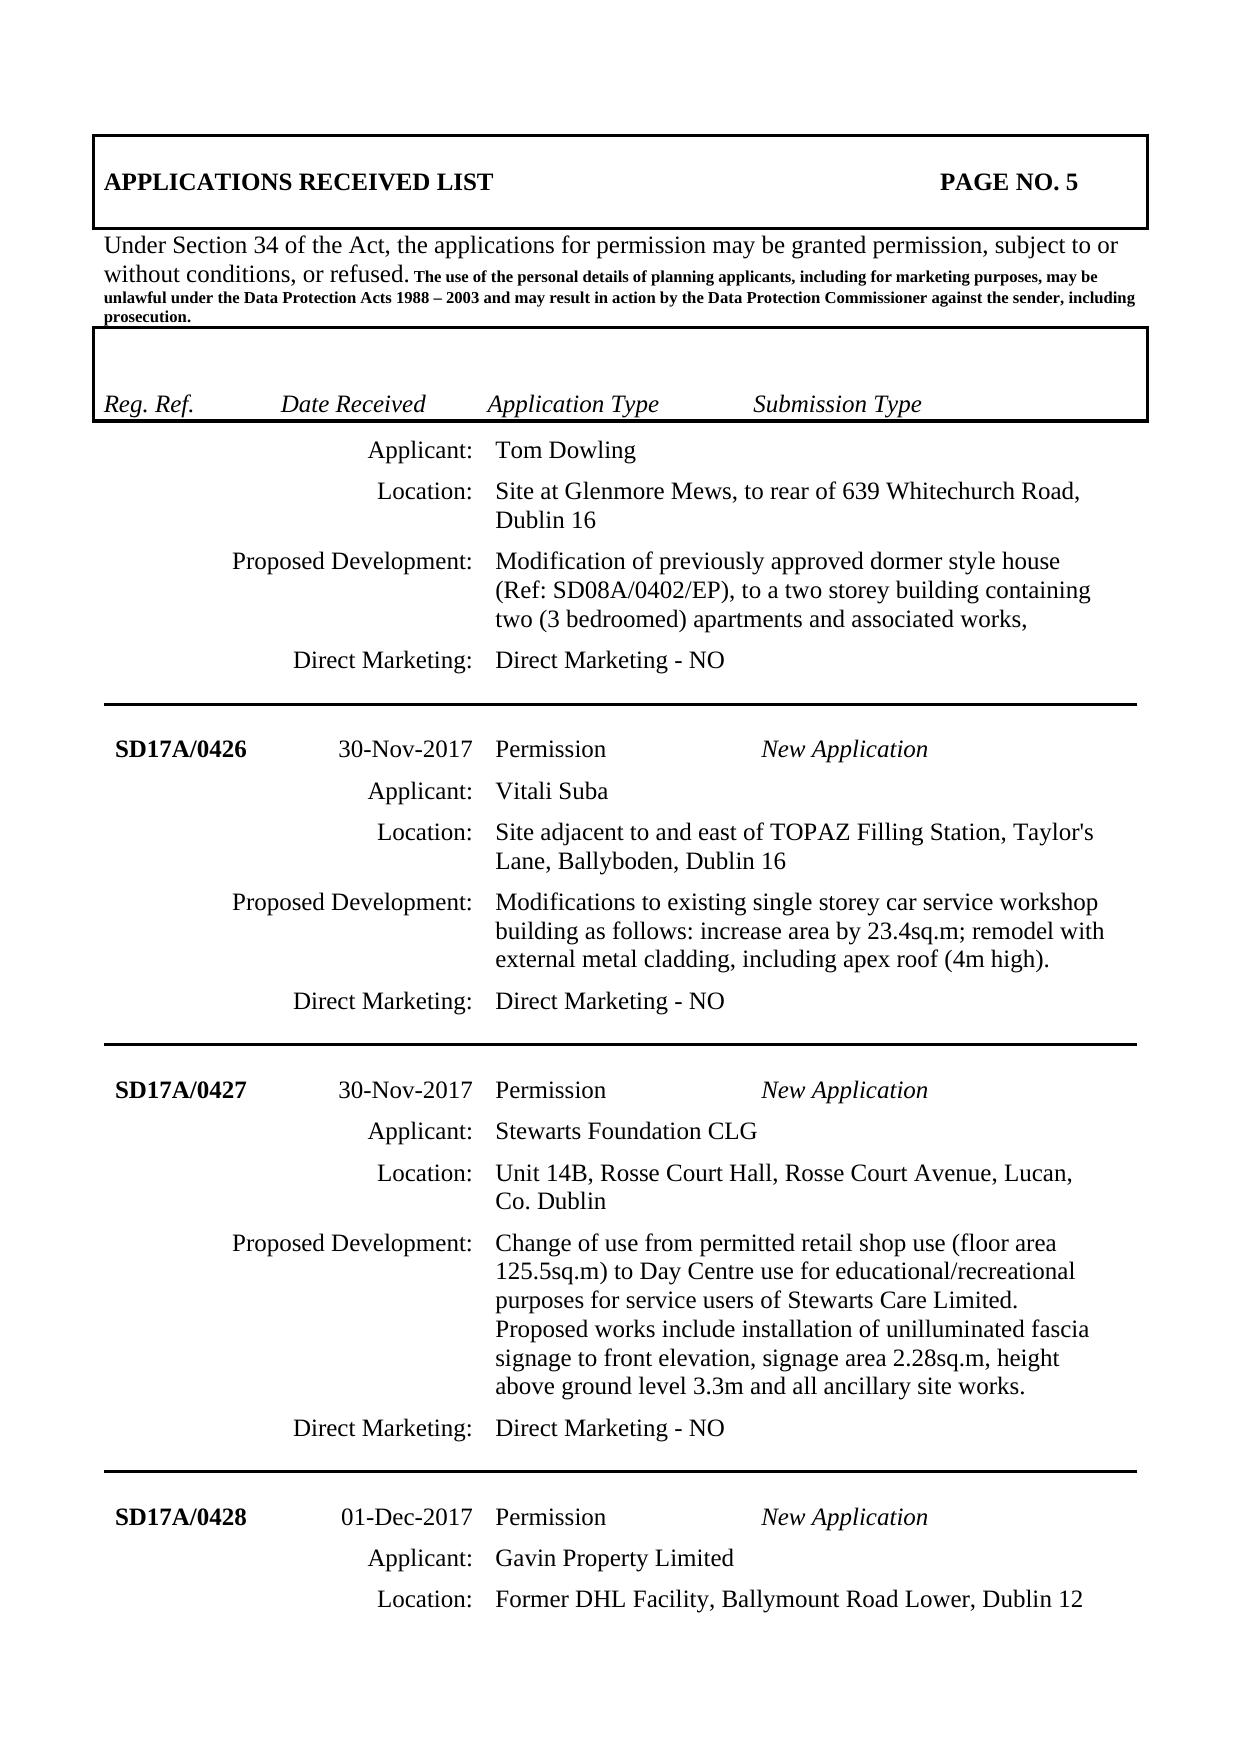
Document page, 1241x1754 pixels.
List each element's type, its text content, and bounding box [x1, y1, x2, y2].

table_header Permission [484, 735, 750, 763]
table_header SD17A/0426 [104, 735, 262, 763]
table_cell Unit 14B, Rosse Court Hall, Rosse Court Avenue, Lucan, Co. Dublin [484, 1145, 1126, 1215]
table_cell Location: [104, 805, 484, 874]
table_header 30-Nov-2017 [262, 735, 484, 763]
table_header New Application [750, 735, 1126, 763]
table_cell Proposed Development: [104, 875, 484, 973]
table_cell Modification of previously approved dormer style house (Ref: SD08A/0402/EP), to a two storey building containing two (3 bedroomed) apartments and associated works, [484, 534, 1126, 633]
table_cell Modifications to existing single storey car service workshop building as follows: increase area by 23.4sq.m; remodel with external metal cladding, including apex roof (4m high). [484, 875, 1126, 973]
table_cell Stewarts Foundation CLG [484, 1104, 1126, 1145]
table_cell Tom Dowling [484, 423, 1126, 464]
table_cell Direct Marketing: [104, 973, 484, 1014]
table_cell Vitali Suba [484, 763, 1126, 804]
table_cell Location: [104, 1145, 484, 1215]
table_header SD17A/0428 [104, 1502, 262, 1531]
table_header Permission [484, 1075, 750, 1104]
table_cell Proposed Development: [104, 1215, 484, 1400]
table_cell Change of use from permitted retail shop use (floor area 125.5sq.m) to Day Centre use for educational/recreational purposes for service users of Stewarts Care Limited. Proposed works include installation of unilluminated fascia signage to front elevation, signage area 2.28sq.m, height above ground level 3.3m and all ancillary site works. [484, 1215, 1126, 1400]
table_cell Site adjacent to and east of TOPAZ Filling Station, Taylor's Lane, Ballyboden, Dublin 16 [484, 805, 1126, 874]
table_cell Direct Marketing - NO [484, 633, 1126, 674]
table_header Permission [484, 1502, 750, 1531]
table_cell Location: [104, 464, 484, 534]
table_cell Gavin Property Limited [484, 1531, 1126, 1572]
table_cell Applicant: [104, 423, 484, 464]
table_cell Applicant: [104, 763, 484, 804]
table_cell Site at Glenmore Mews, to rear of 639 Whitechurch Road, Dublin 16 [484, 464, 1126, 534]
table_cell Direct Marketing - NO [484, 1400, 1126, 1441]
table_cell Proposed Development: [104, 534, 484, 633]
table_cell Location: [104, 1572, 484, 1613]
table_header SD17A/0427 [104, 1075, 262, 1104]
table_cell Direct Marketing: [104, 1400, 484, 1441]
table_cell Applicant: [104, 1104, 484, 1145]
table_cell Former DHL Facility, Ballymount Road Lower, Dublin 12 [484, 1572, 1126, 1613]
table_cell Direct Marketing: [104, 633, 484, 674]
table_header 30-Nov-2017 [262, 1075, 484, 1104]
table_cell Applicant: [104, 1531, 484, 1572]
table_header New Application [750, 1075, 1126, 1104]
table_cell Direct Marketing - NO [484, 973, 1126, 1014]
table_header New Application [750, 1502, 1126, 1531]
table_header 01-Dec-2017 [262, 1502, 484, 1531]
